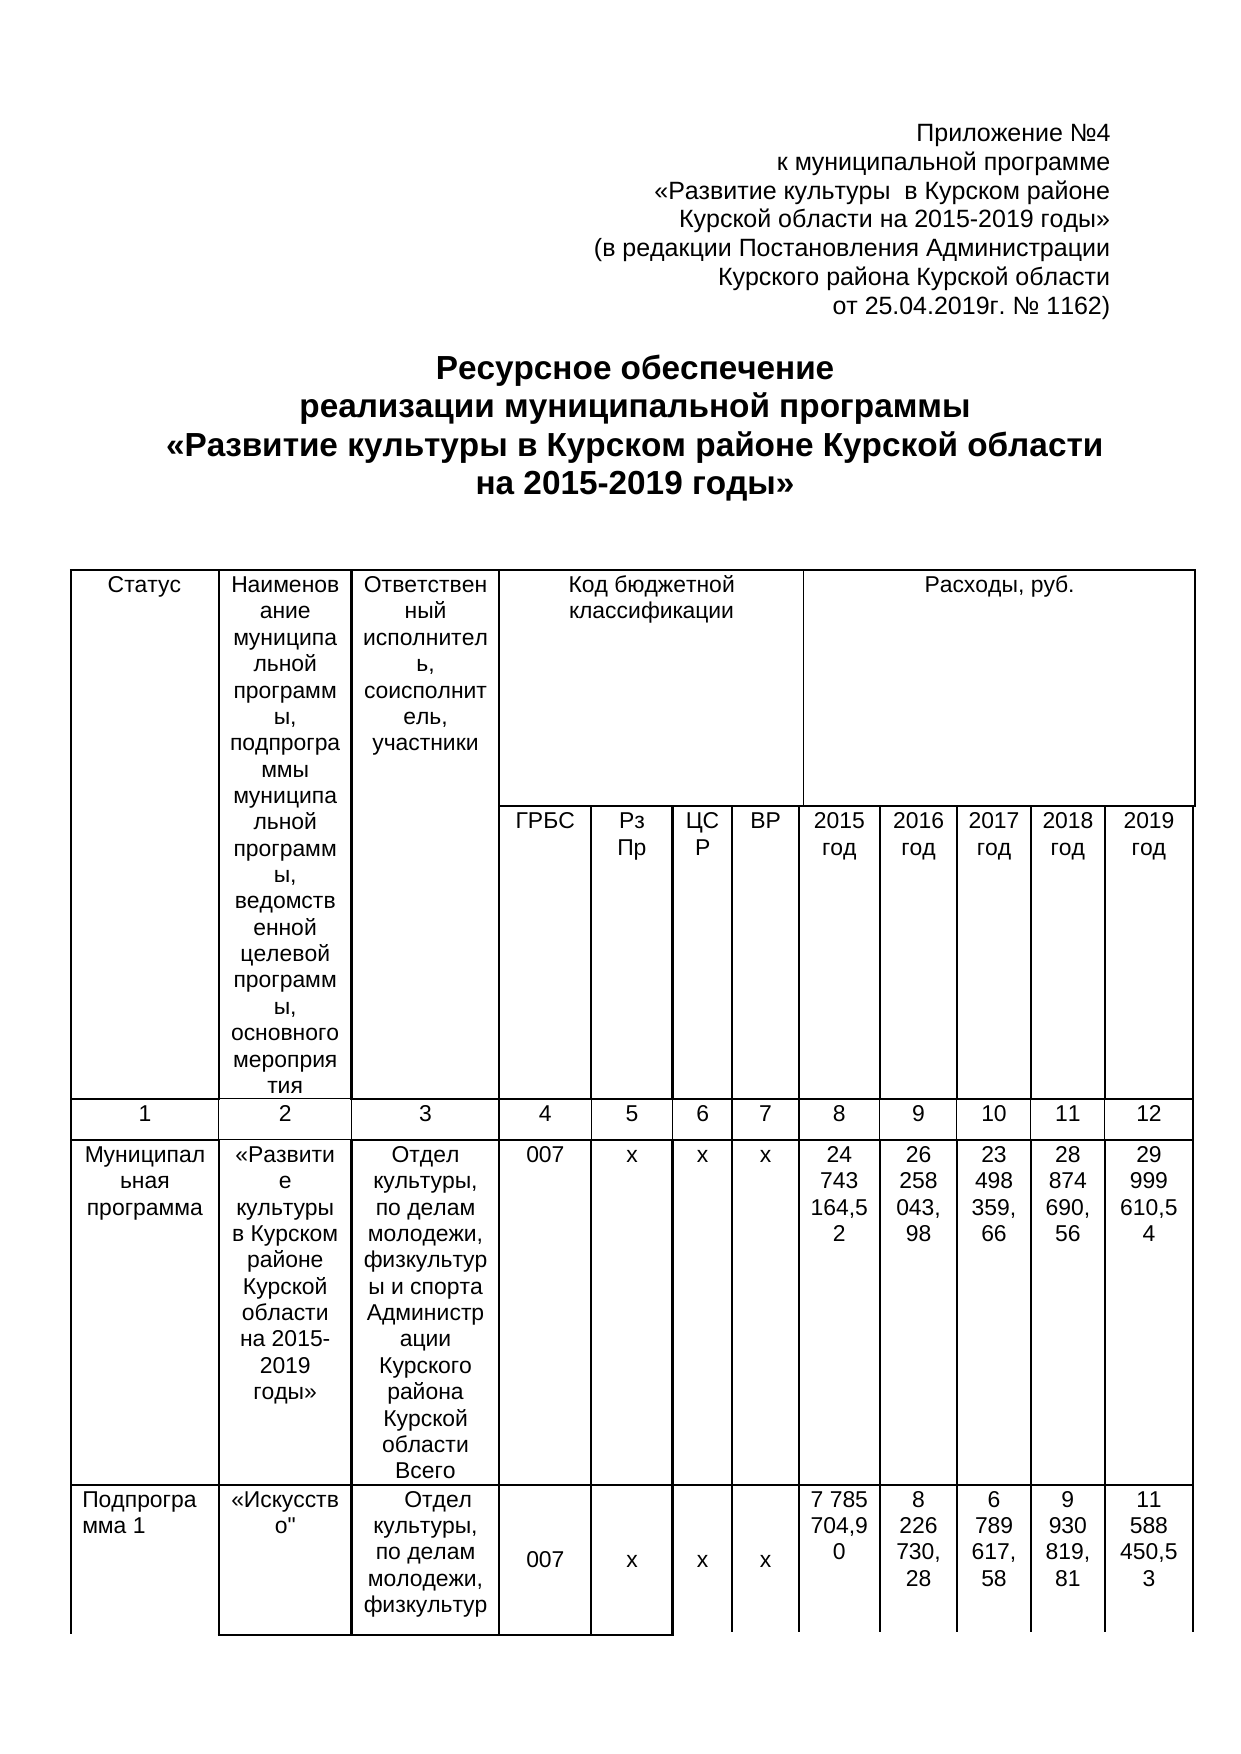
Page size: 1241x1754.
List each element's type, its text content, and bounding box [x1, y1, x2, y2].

table_cell 2019 год [1106, 807, 1192, 1098]
text реализации муниципальной программы [159, 387, 1110, 425]
table_cell 12 [1105, 1100, 1192, 1139]
table_cell Подпрограмма 1 [72, 1486, 218, 1634]
table_cell 2017 год [958, 807, 1030, 1098]
table_cell 6 [673, 1100, 731, 1139]
table_cell 23 498 359,66 [958, 1141, 1030, 1483]
table_cell х [732, 1486, 798, 1634]
table_cell 2015 год [800, 807, 879, 1098]
table_cell ГРБС [500, 807, 590, 1098]
table_cell 007 [500, 1486, 590, 1634]
table_cell x [733, 1141, 798, 1483]
table_cell 1 [72, 1100, 218, 1139]
table_cell Муниципальная программа [72, 1141, 218, 1483]
table_cell х [592, 1486, 671, 1634]
text Курской области на 2015-2019 годы» [159, 204, 1110, 233]
table_cell 2016 год [881, 807, 956, 1098]
table_cell Рз Пр [592, 807, 671, 1098]
table_cell х [674, 1486, 732, 1634]
text «Развитие культуры в Курском районе [159, 176, 1110, 204]
table_cell 29 999 610,54 [1106, 1141, 1192, 1483]
table_cell 24 743 164,52 [800, 1141, 879, 1483]
table_header Расходы, руб. [804, 571, 1194, 805]
table_cell 11 [1031, 1100, 1104, 1139]
table_cell 9 930 819,81 [1031, 1486, 1104, 1634]
table_header Наименование муниципальной программы, подпрограммы муниципальной программы, ведомственной целевой программы, основного мероприятия [220, 571, 350, 1098]
table_cell 28 874 690,56 [1032, 1141, 1104, 1483]
table_cell 8 [800, 1100, 879, 1139]
table_cell Отдел культуры, по делам молодежи, физкультуры и спорта Администрации Курского района Курской области Всего [353, 1141, 498, 1483]
table_cell 6 789 617,58 [957, 1486, 1031, 1634]
table_header Код бюджетной классификации [500, 571, 803, 805]
table_cell «Развитие культуры в Курском районе Курской области на 2015-2019 годы» [220, 1140, 350, 1483]
table_cell 11 588 450,53 [1105, 1486, 1193, 1634]
table_cell 26 258 043,98 [881, 1141, 956, 1483]
text (в редакции Постановления Администрации [159, 233, 1110, 262]
table_cell 4 [500, 1100, 591, 1139]
table_cell 7 [733, 1100, 798, 1139]
text Приложение №4 [159, 118, 1110, 147]
text Ресурсное обеспечение [159, 348, 1110, 387]
text «Развитие культуры в Курском районе Курской области на 2015-2019 годы» [159, 425, 1110, 502]
text от 25.04.2019г. № 1162) [159, 291, 1110, 319]
table_cell x [674, 1141, 731, 1483]
table_cell 2018 год [1032, 807, 1104, 1098]
table_cell «Искусство" [220, 1486, 350, 1634]
text к муниципальной программе [159, 147, 1110, 176]
table_cell 007 [500, 1141, 590, 1483]
table_cell ЦСР [674, 807, 731, 1098]
table_header Статус [72, 571, 218, 1098]
table_cell 2 [219, 1099, 351, 1139]
table_cell 7 785 704,90 [799, 1486, 880, 1634]
table_cell x [592, 1141, 671, 1483]
table_cell 3 [352, 1100, 498, 1139]
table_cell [353, 1486, 498, 1634]
table_cell 5 [592, 1100, 672, 1139]
table_cell 8 226 730,28 [880, 1486, 957, 1634]
table_cell 9 [880, 1100, 956, 1139]
text Курского района Курской области [159, 262, 1110, 291]
table_cell ВР [733, 807, 798, 1098]
table_header Ответственный исполнитель, соисполнитель, участники [353, 571, 498, 1098]
table_cell 10 [957, 1100, 1030, 1139]
